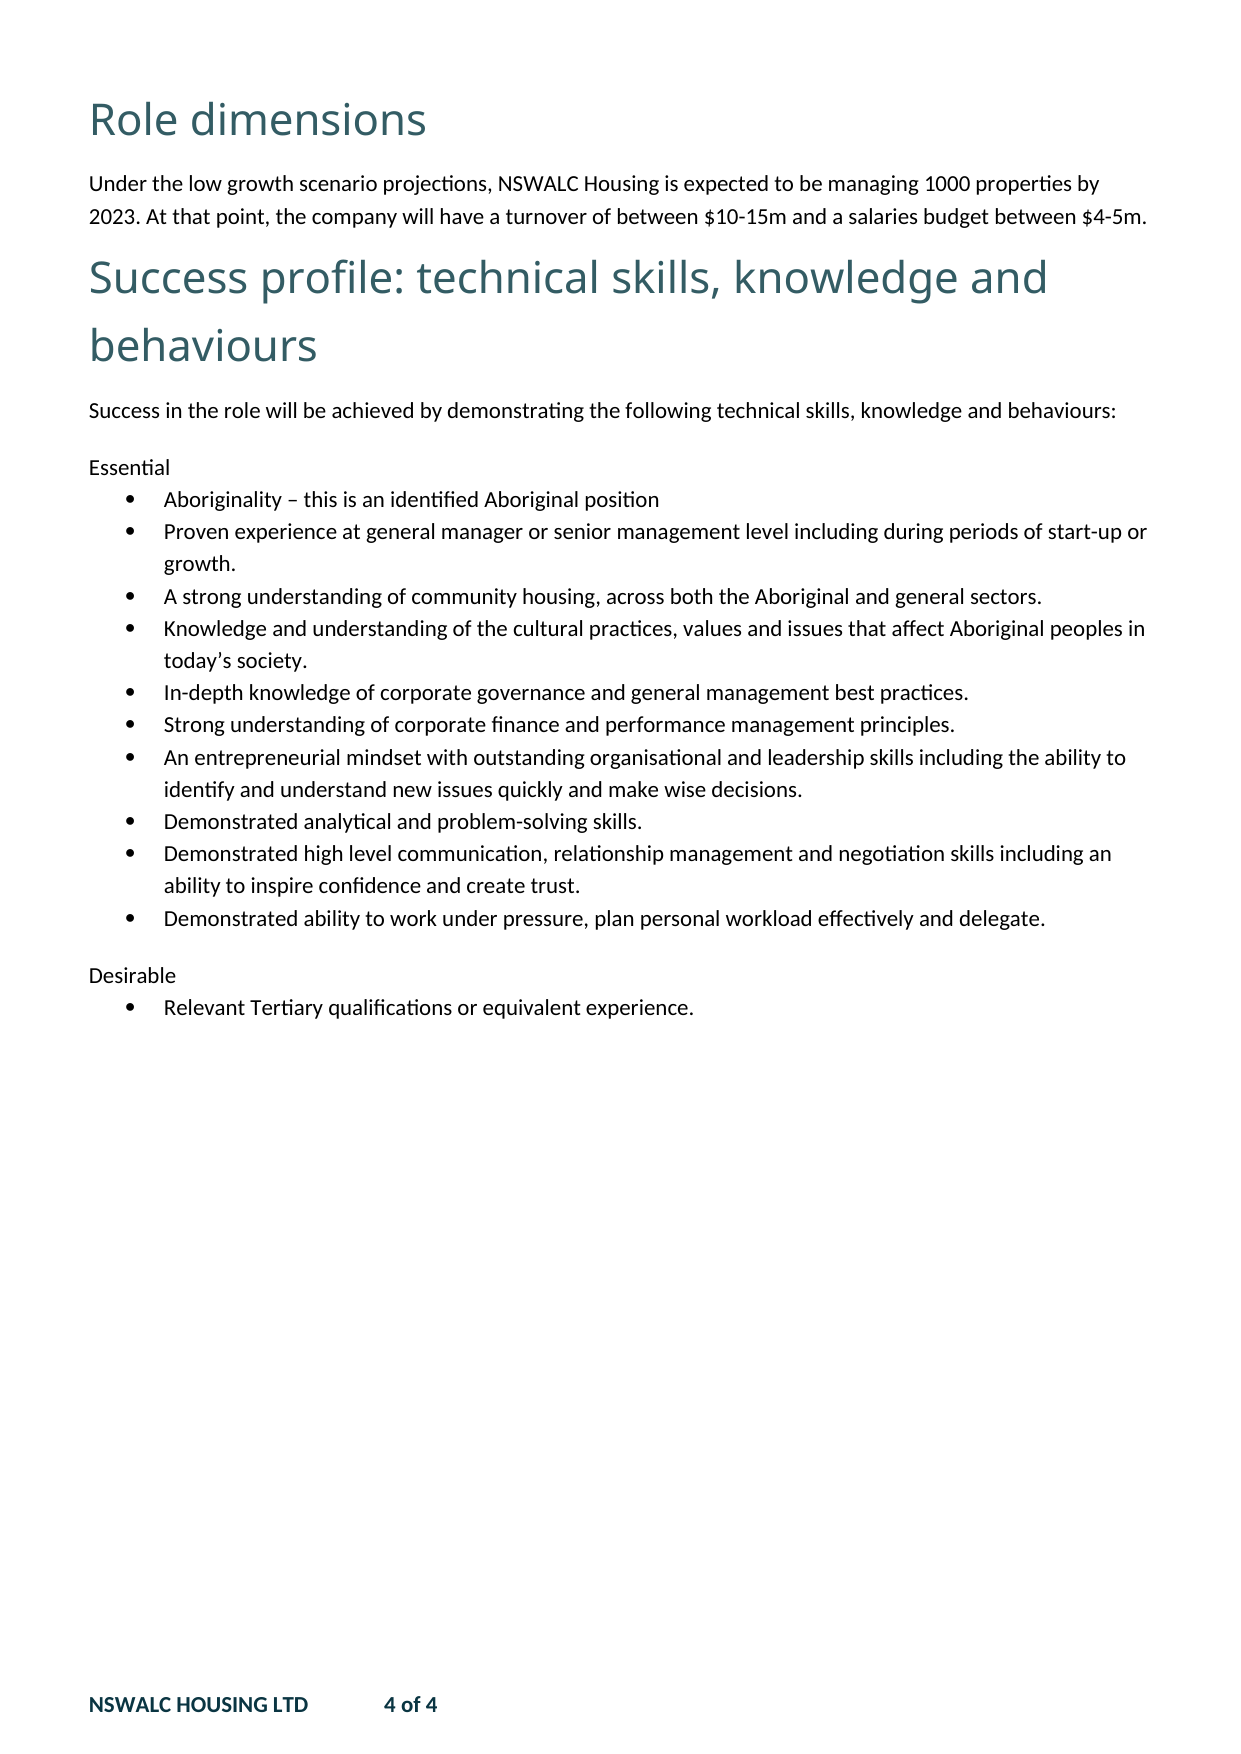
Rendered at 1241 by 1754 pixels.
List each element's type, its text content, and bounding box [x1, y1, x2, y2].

list Strong understanding of corporate finance and performance management principles. [126, 711, 1152, 738]
subtitle Role dimensions [89, 89, 1152, 148]
list Demonstrated analytical and problem-solving skills. [126, 807, 1152, 835]
list Demonstrated high level communication, relationship management and negotiation skills including an ability to inspire confidence and create trust. [126, 839, 1152, 899]
list Proven experience at general manager or senior management level including during periods of start-up or growth. [126, 517, 1152, 578]
list Knowledge and understanding of the cultural practices, values and issues that affect Aboriginal peoples in today’s society. [126, 614, 1152, 674]
list In-depth knowledge of corporate governance and general management best practices. [126, 678, 1152, 706]
list Relevant Tertiary qualifications or equivalent experience. [126, 993, 1152, 1021]
text Desirable [89, 961, 1152, 989]
subtitle Under the low growth scenario projections, NSWALC Housing is expected to be managing 1000 properties by 2023. At that point, the company will have a turnover of between $10-15m and a salaries budget between $4-5m. [89, 169, 1152, 230]
list Aboriginality – this is an identified Aboriginal position [126, 485, 1152, 513]
text Essential [89, 453, 1152, 481]
list A strong understanding of community housing, across both the Aboriginal and general sectors. [126, 582, 1152, 610]
subtitle Success profile: technical skills, knowledge and behaviours [89, 246, 1152, 374]
text Success in the role will be achieved by demonstrating the following technical skills, knowledge and behaviours: [89, 396, 1152, 424]
list Demonstrated ability to work under pressure, plan personal workload effectively and delegate. [126, 904, 1152, 932]
list An entrepreneurial mindset with outstanding organisational and leadership skills including the ability to identify and understand new issues quickly and make wise decisions. [126, 743, 1152, 803]
